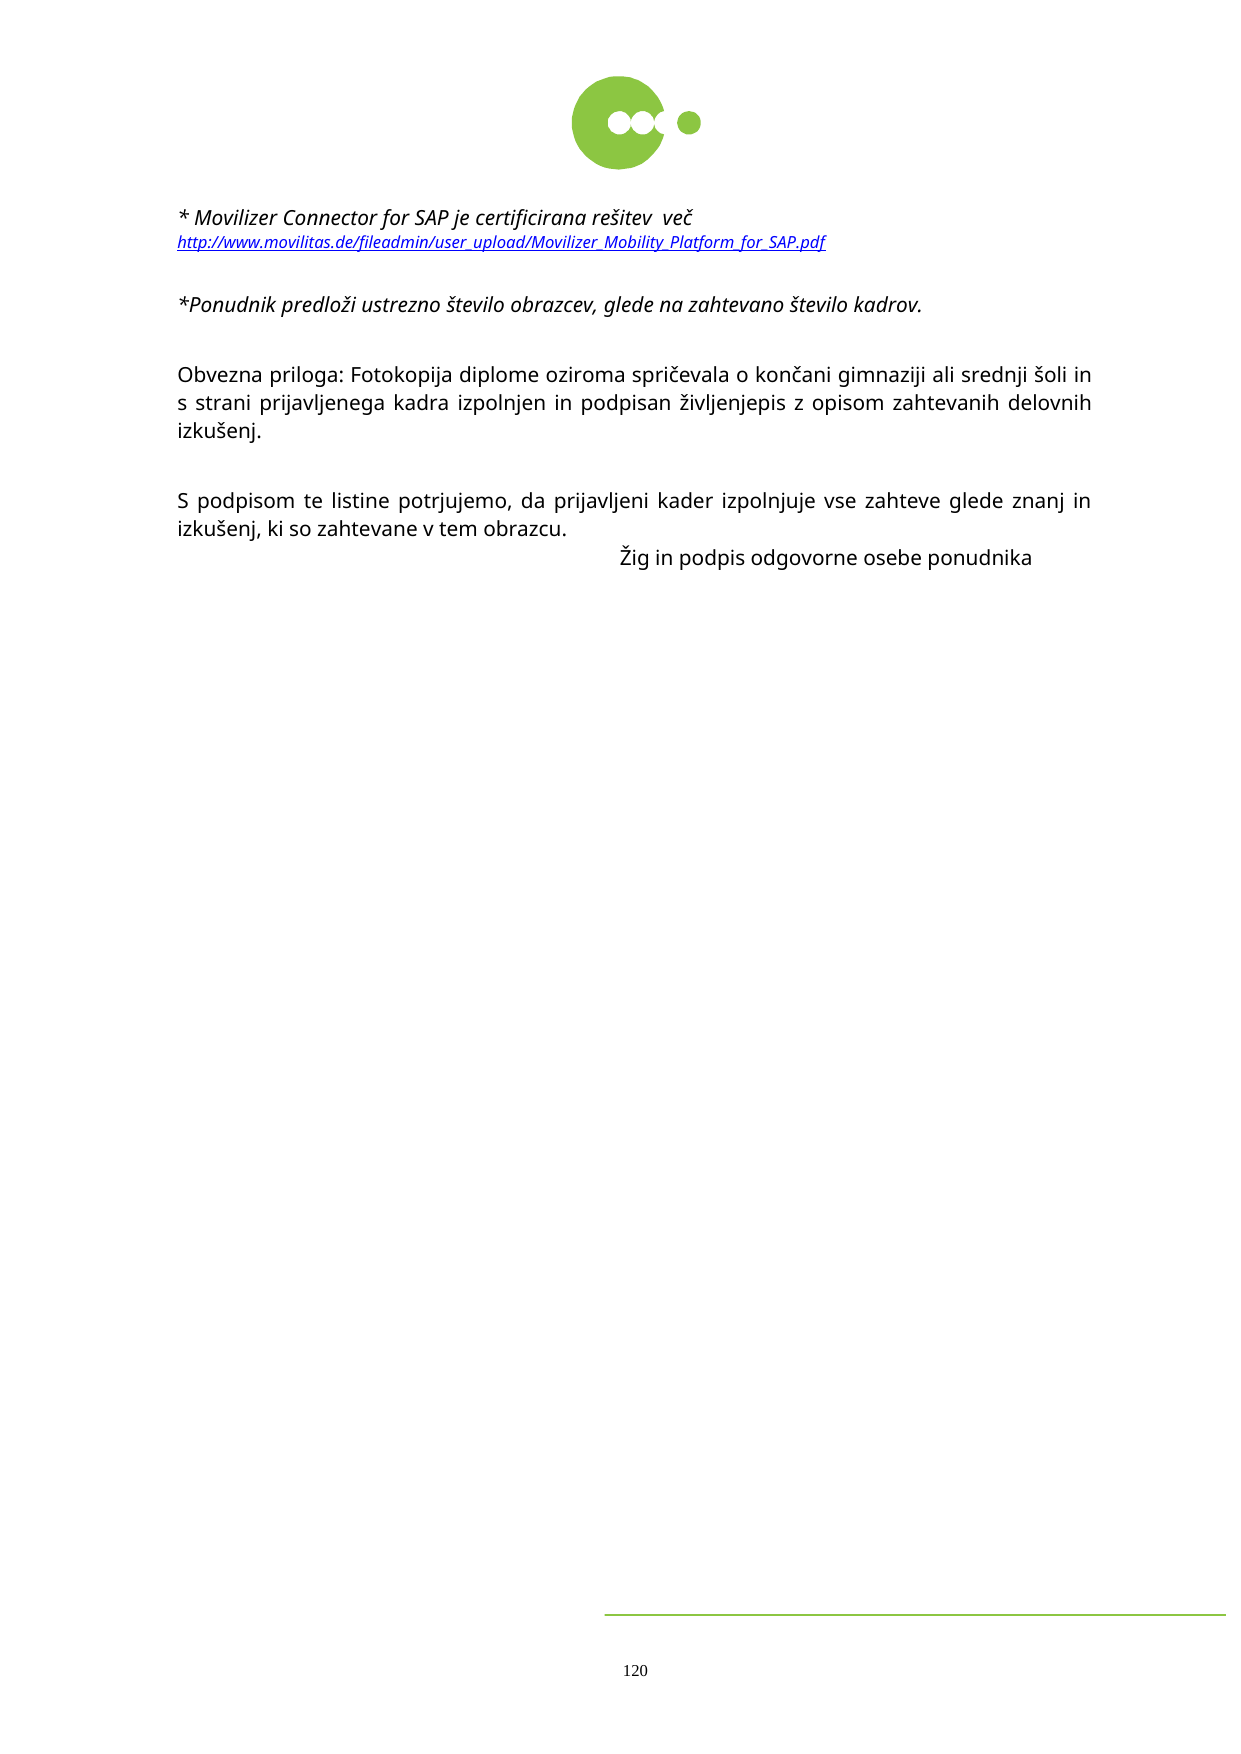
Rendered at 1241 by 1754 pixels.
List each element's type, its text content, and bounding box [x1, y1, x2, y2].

text *Ponudnik predloži ustrezno število obrazcev, glede na zahtevano število kadrov. [177, 290, 1093, 319]
text Obvezna priloga: Fotokopija diplome oziroma spričevala o končani gimnaziji ali srednji šoli in s strani prijavljenega kadra izpolnjen in podpisan življenjepis z opisom zahtevanih delovnih izkušenj. [177, 360, 1093, 445]
text * Movilizer Connector for SAP je certificirana rešitev več http://www.movilitas.de/fileadmin/user_upload/Movilizer_Mobility_Platform_for_SAP.pdf [177, 203, 1093, 254]
text Žig in podpis odgovorne osebe ponudnika [546, 549, 1093, 570]
text S podpisom te listine potrjujemo, da prijavljeni kader izpolnjuje vse zahteve glede znanj in izkušenj, ki so zahtevane v tem obrazcu. [177, 486, 1093, 543]
